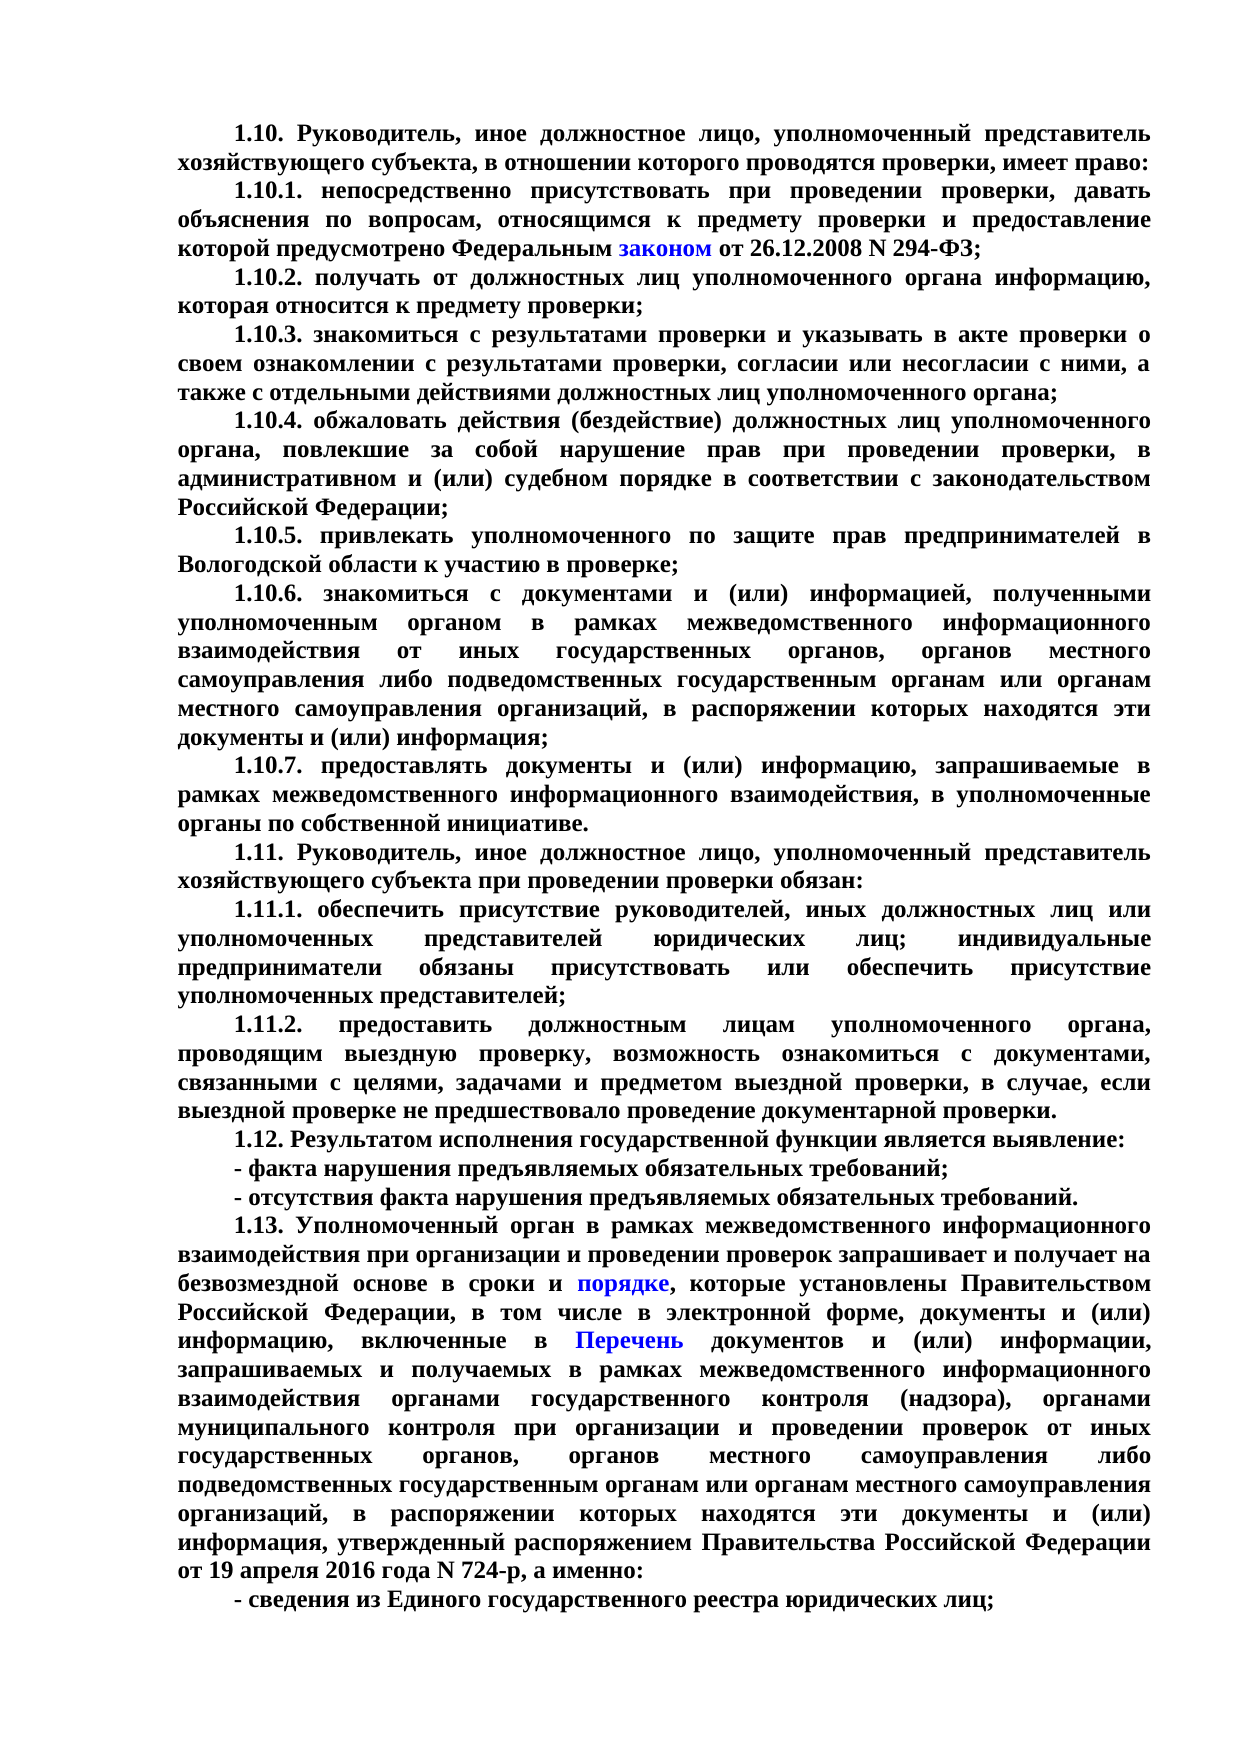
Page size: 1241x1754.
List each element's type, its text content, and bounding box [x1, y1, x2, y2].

text - факта нарушения предъявляемых обязательных требований; [177, 1153, 1152, 1182]
text 1.10.5. привлекать уполномоченного по защите прав предпринимателей в Вологодской области к участию в проверке; [177, 521, 1152, 578]
text - отсутствия факта нарушения предъявляемых обязательных требований. [177, 1182, 1152, 1211]
text 1.10.7. предоставлять документы и (или) информацию, запрашиваемые в рамках межведомственного информационного взаимодействия, в уполномоченные органы по собственной инициативе. [177, 751, 1152, 837]
text 1.10.2. получать от должностных лиц уполномоченного органа информацию, которая относится к предмету проверки; [177, 262, 1152, 319]
text 1.10.4. обжаловать действия (бездействие) должностных лиц уполномоченного органа, повлекшие за собой нарушение прав при проведении проверки, в административном и (или) судебном порядке в соответствии с законодательством Российской Федерации; [177, 406, 1152, 521]
text 1.10.3. знакомиться с результатами проверки и указывать в акте проверки о своем ознакомлении с результатами проверки, согласии или несогласии с ними, а также с отдельными действиями должностных лиц уполномоченного органа; [177, 319, 1152, 406]
text 1.10.1. непосредственно присутствовать при проведении проверки, давать объяснения по вопросам, относящимся к предмету проверки и предоставление которой предусмотрено Федеральным законом от 26.12.2008 N 294-ФЗ; [177, 176, 1152, 262]
text 1.11.1. обеспечить присутствие руководителей, иных должностных лиц или уполномоченных представителей юридических лиц; индивидуальные предприниматели обязаны присутствовать или обеспечить присутствие уполномоченных представителей; [177, 894, 1152, 1009]
text 1.13. Уполномоченный орган в рамках межведомственного информационного взаимодействия при организации и проведении проверок запрашивает и получает на безвозмездной основе в сроки и порядке, которые установлены Правительством Российской Федерации, в том числе в электронной форме, документы и (или) информацию, включенные в Перечень документов и (или) информации, запрашиваемых и получаемых в рамках межведомственного информационного взаимодействия органами государственного контроля (надзора), органами муниципального контроля при организации и проведении проверок от иных государственных органов, органов местного самоуправления либо подведомственных государственным органам или органам местного самоуправления организаций, в распоряжении которых находятся эти документы и (или) информация, утвержденный распоряжением Правительства Российской Федерации от 19 апреля 2016 года N 724-р, а именно: [177, 1211, 1152, 1584]
text 1.12. Результатом исполнения государственной функции является выявление: [177, 1124, 1152, 1153]
text 1.10. Руководитель, иное должностное лицо, уполномоченный представитель хозяйствующего субъекта, в отношении которого проводятся проверки, имеет право: [177, 118, 1152, 176]
text 1.11.2. предоставить должностным лицам уполномоченного органа, проводящим выездную проверку, возможность ознакомиться с документами, связанными с целями, задачами и предметом выездной проверки, в случае, если выездной проверке не предшествовало проведение документарной проверки. [177, 1009, 1152, 1124]
text 1.11. Руководитель, иное должностное лицо, уполномоченный представитель хозяйствующего субъекта при проведении проверки обязан: [177, 837, 1152, 894]
text 1.10.6. знакомиться с документами и (или) информацией, полученными уполномоченным органом в рамках межведомственного информационного взаимодействия от иных государственных органов, органов местного самоуправления либо подведомственных государственным органам или органам местного самоуправления организаций, в распоряжении которых находятся эти документы и (или) информация; [177, 578, 1152, 751]
text - сведения из Единого государственного реестра юридических лиц; [177, 1584, 1152, 1613]
